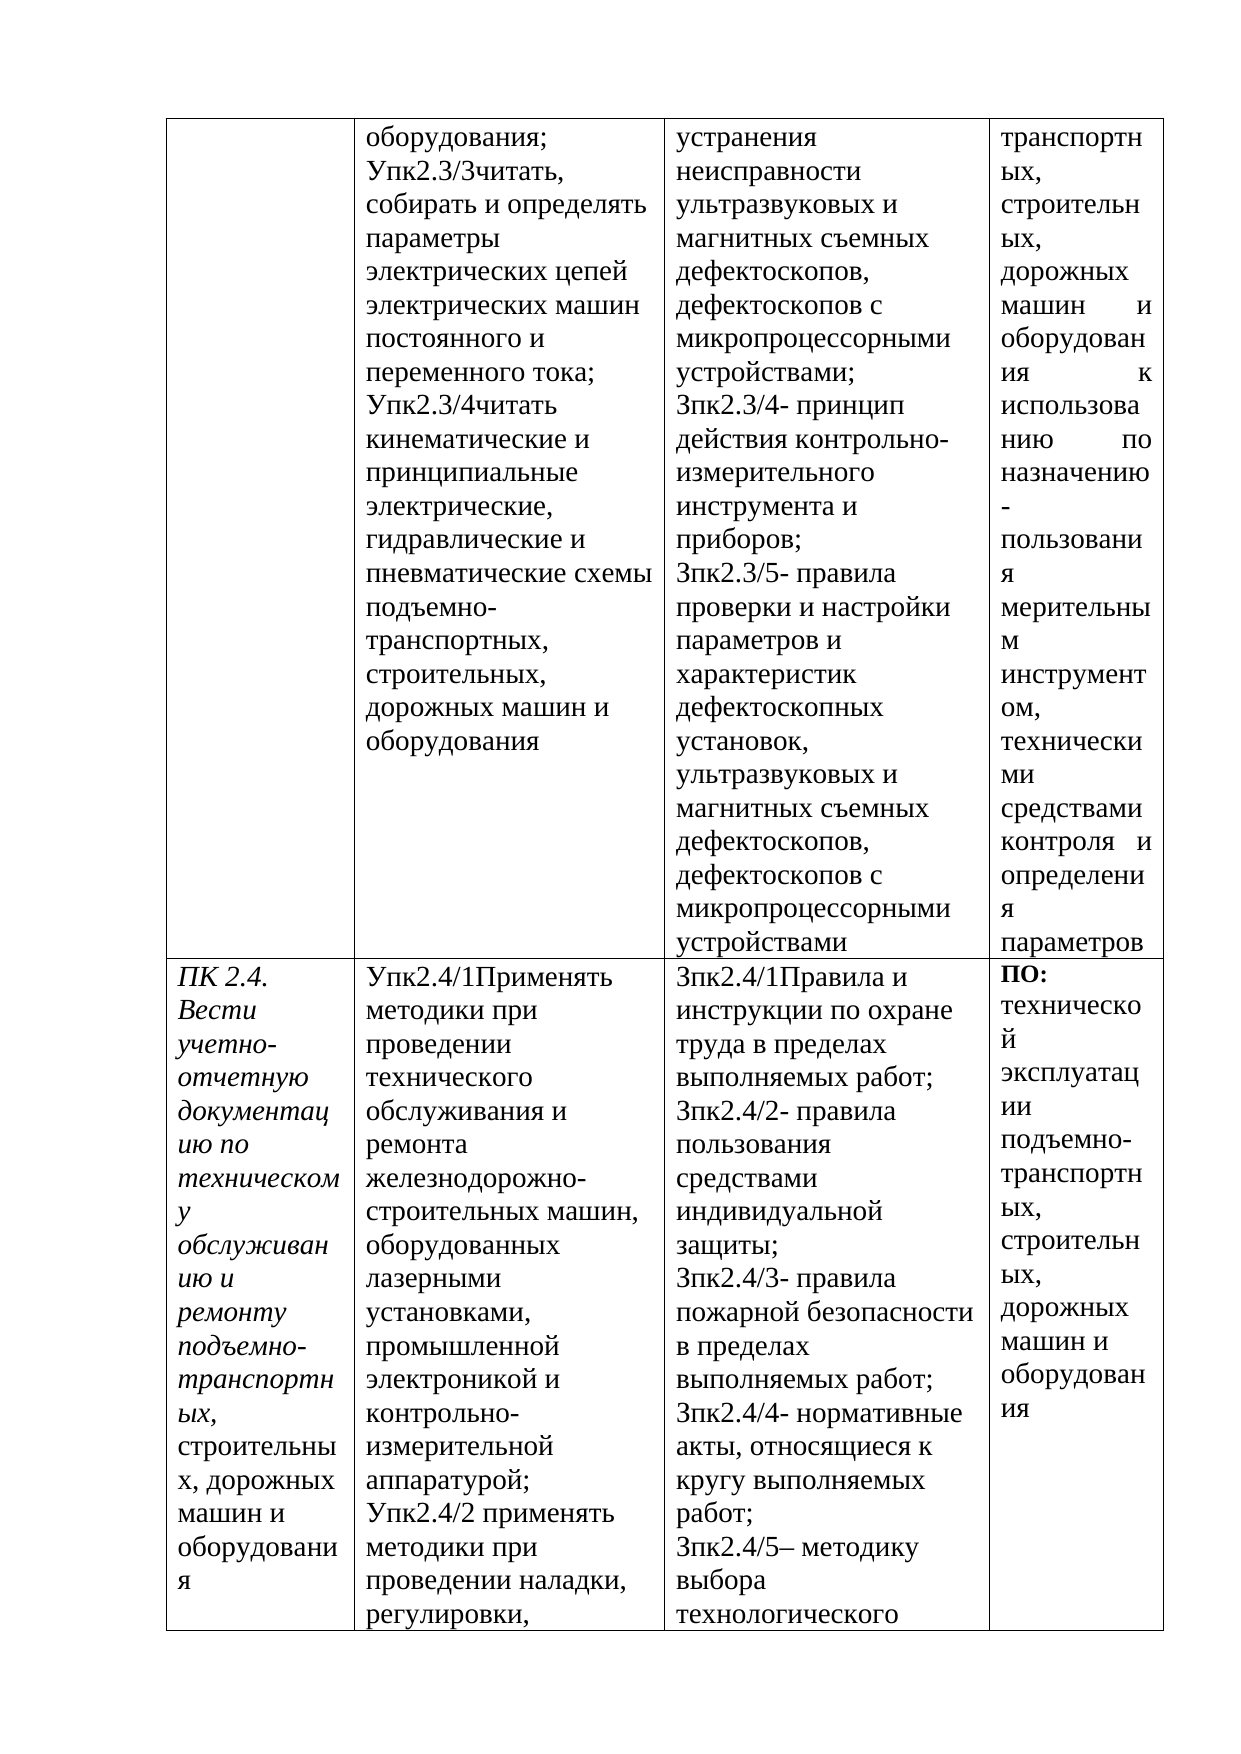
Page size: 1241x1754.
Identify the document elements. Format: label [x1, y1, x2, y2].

table_cell [665, 119, 989, 958]
table_cell [665, 959, 989, 1629]
table_cell [355, 959, 664, 1629]
table_cell [167, 959, 354, 1629]
table_cell [167, 119, 354, 958]
table_cell [990, 119, 1163, 958]
table_cell [990, 959, 1163, 1629]
table_cell [355, 119, 664, 958]
